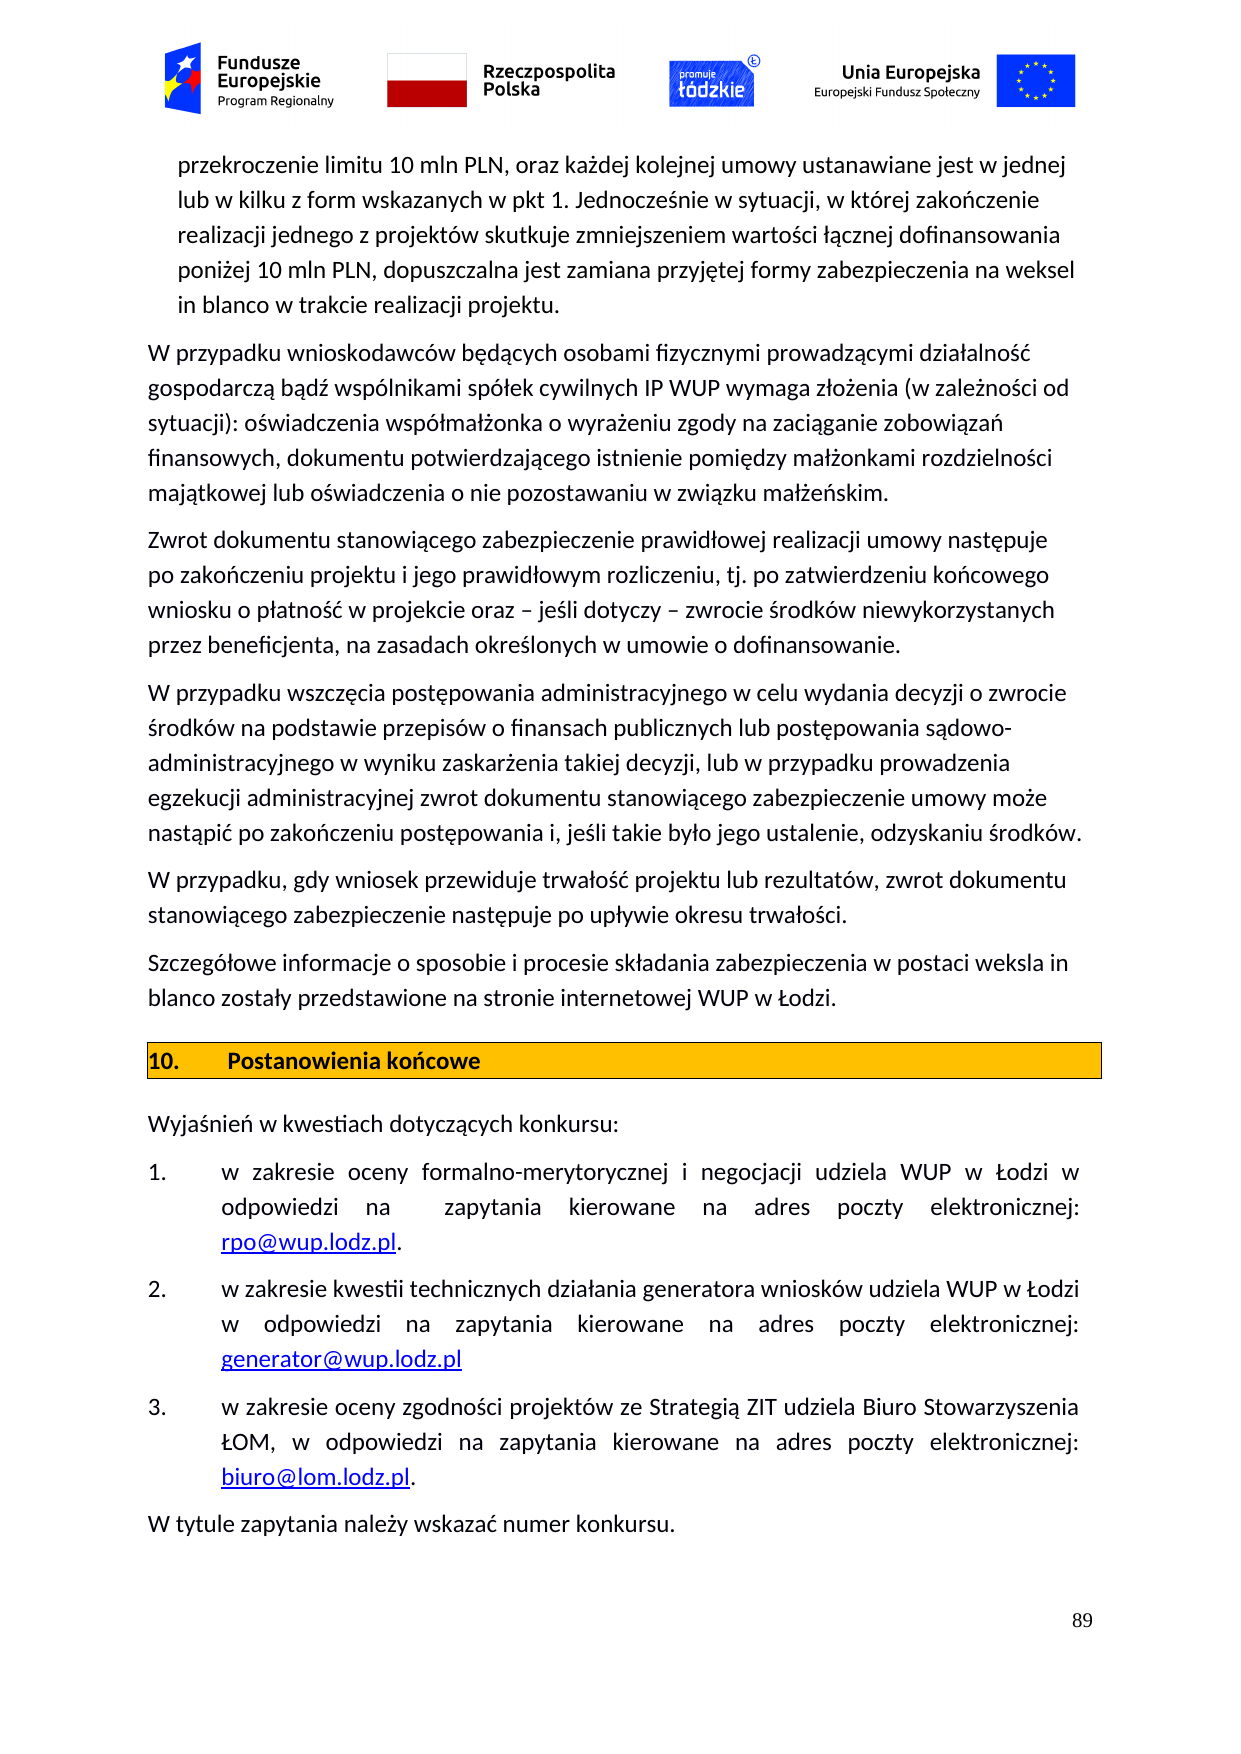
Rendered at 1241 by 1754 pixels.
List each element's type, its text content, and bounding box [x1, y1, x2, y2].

text W przypadku, gdy wniosek przewiduje trwałość projektu lub rezultatów, zwrot dokumentu stanowiącego zabezpieczenie następuje po upływie okresu trwałości. [148, 864, 1092, 930]
text 1. w zakresie oceny formalno-merytorycznej i negocjacji udziela WUP w Łodzi w odpowiedzi na zapytania kierowane na adres poczty elektronicznej: rpo@wup.lodz.pl. [148, 1156, 1081, 1256]
text 2. w zakresie kwestii technicznych działania generatora wniosków udziela WUP w Łodzi w odpowiedzi na zapytania kierowane na adres poczty elektronicznej: generator@wup.lodz.pl [148, 1273, 1081, 1374]
text Zwrot dokumentu stanowiącego zabezpieczenie prawidłowej realizacji umowy następuje po zakończeniu projektu i jego prawidłowym rozliczeniu, tj. po zatwierdzeniu końcowego wniosku o płatność w projekcie oraz – jeśli dotyczy – zwrocie środków niewykorzystanych przez beneficjenta, na zasadach określonych w umowie o dofinansowanie. [148, 524, 1092, 660]
text Szczegółowe informacje o sposobie i procesie składania zabezpieczenia w postaci weksla in blanco zostały przedstawione na stronie internetowej WUP w Łodzi. [148, 947, 1092, 1013]
picture [147, 25, 1093, 132]
list Postanowienia końcowe [148, 1043, 1101, 1078]
text Wyjaśnień w kwestiach dotyczących konkursu: [148, 1108, 1081, 1139]
text W przypadku wnioskodawców będących osobami fizycznymi prowadzącymi działalność gospodarczą bądź wspólnikami spółek cywilnych IP WUP wymaga złożenia (w zależności od sytuacji): oświadczenia współmałżonka o wyrażeniu zgody na zaciąganie zobowiązań finansowych, dokumentu potwierdzającego istnienie pomiędzy małżonkami rozdzielności majątkowej lub oświadczenia o nie pozostawaniu w związku małżeńskim. [148, 337, 1092, 508]
text 3. w zakresie oceny zgodności projektów ze Strategią ZIT udziela Biuro Stowarzyszenia ŁOM, w odpowiedzi na zapytania kierowane na adres poczty elektronicznej: biuro@lom.lodz.pl. [148, 1391, 1081, 1491]
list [148, 149, 1092, 320]
text W tytule zapytania należy wskazać numer konkursu. [148, 1508, 1092, 1539]
text W przypadku wszczęcia postępowania administracyjnego w celu wydania decyzji o zwrocie środków na podstawie przepisów o finansach publicznych lub postępowania sądowo-administracyjnego w wyniku zaskarżenia takiej decyzji, lub w przypadku prowadzenia egzekucji administracyjnej zwrot dokumentu stanowiącego zabezpieczenie umowy może nastąpić po zakończeniu postępowania i, jeśli takie było jego ustalenie, odzyskaniu środków. [148, 677, 1092, 848]
